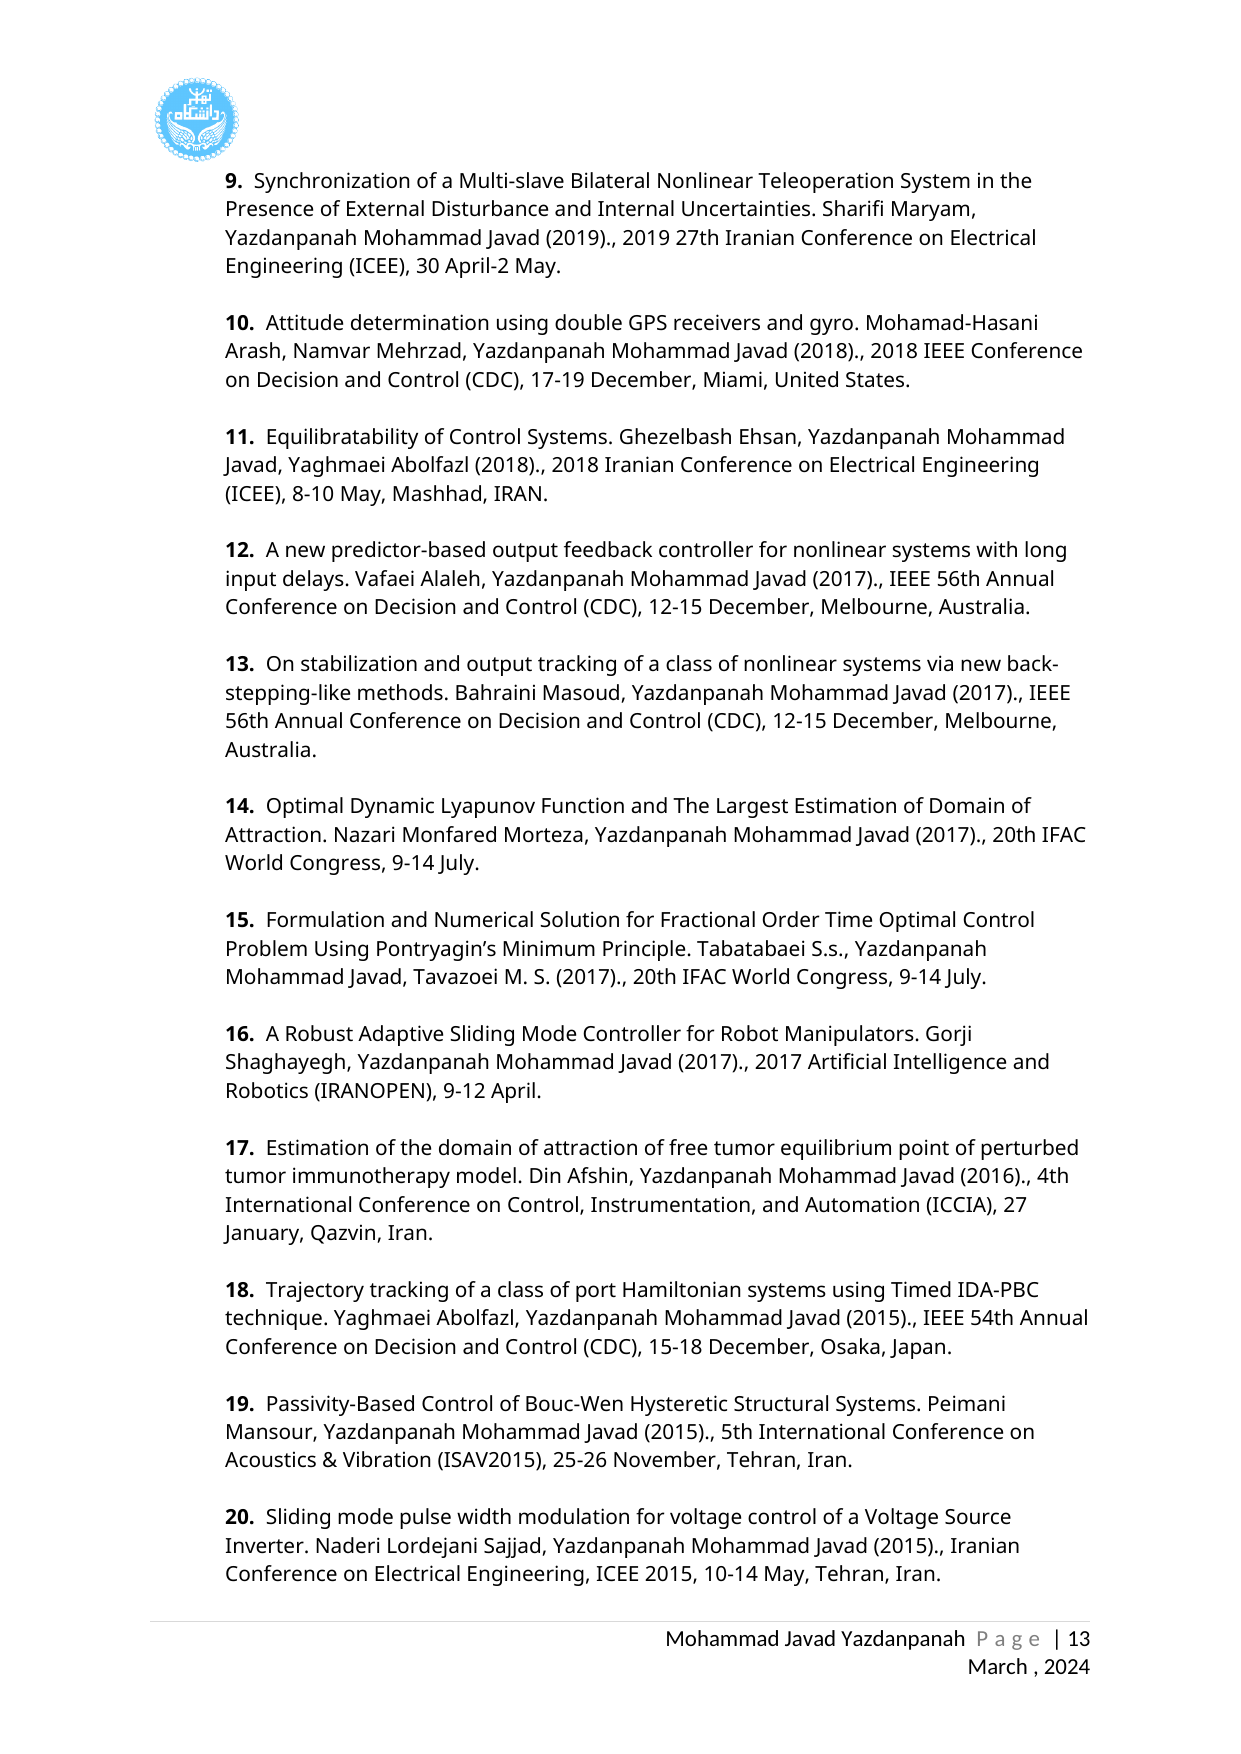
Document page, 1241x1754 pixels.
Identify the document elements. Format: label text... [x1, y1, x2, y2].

picture [150, 73, 243, 166]
